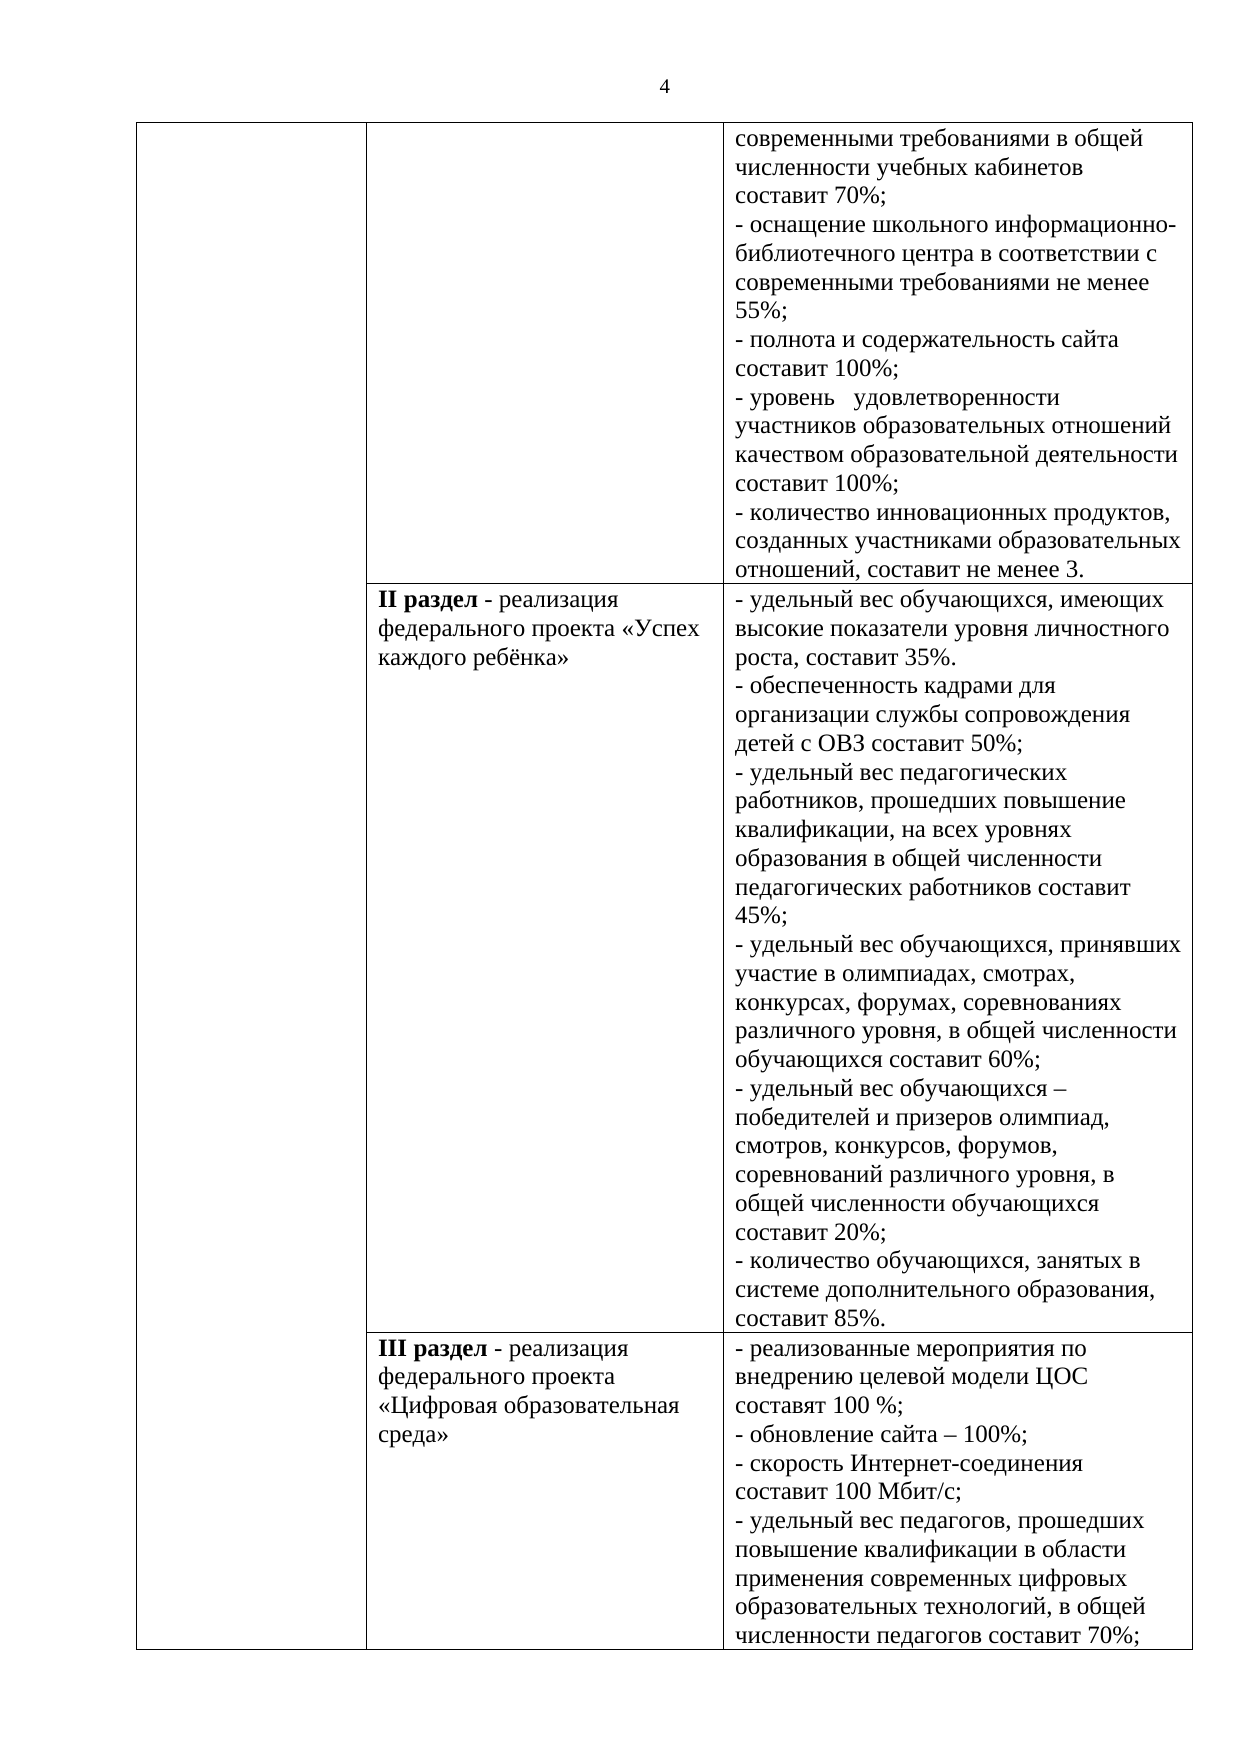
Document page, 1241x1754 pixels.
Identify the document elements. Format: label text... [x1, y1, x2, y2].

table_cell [367, 123, 723, 583]
table_cell - удельный вес обучающихся, имеющих высокие показатели уровня личностного роста, составит 35%. - обеспеченность кадрами для организации службы сопровождения детей с ОВЗ составит 50%; - удельный вес педагогических работников, прошедших повышение квалификации, на всех уровнях образования в общей численности педагогических работников составит 45%; - удельный вес обучающихся, принявших участие в олимпиадах, смотрах, конкурсах, форумах, соревнованиях различного уровня, в общей численности обучающихся составит 60%; - удельный вес обучающихся –победителей и призеров олимпиад, смотров, конкурсов, форумов, соревнований различного уровня, в общей численности обучающихся составит 20%; - количество обучающихся, занятых в системе дополнительного образования, составит 85%. [724, 584, 1192, 1332]
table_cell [724, 1333, 1192, 1649]
table_cell II раздел - реализация федерального проекта «Успех каждого ребёнка» [367, 584, 723, 1332]
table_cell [367, 1333, 723, 1649]
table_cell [724, 123, 1192, 583]
